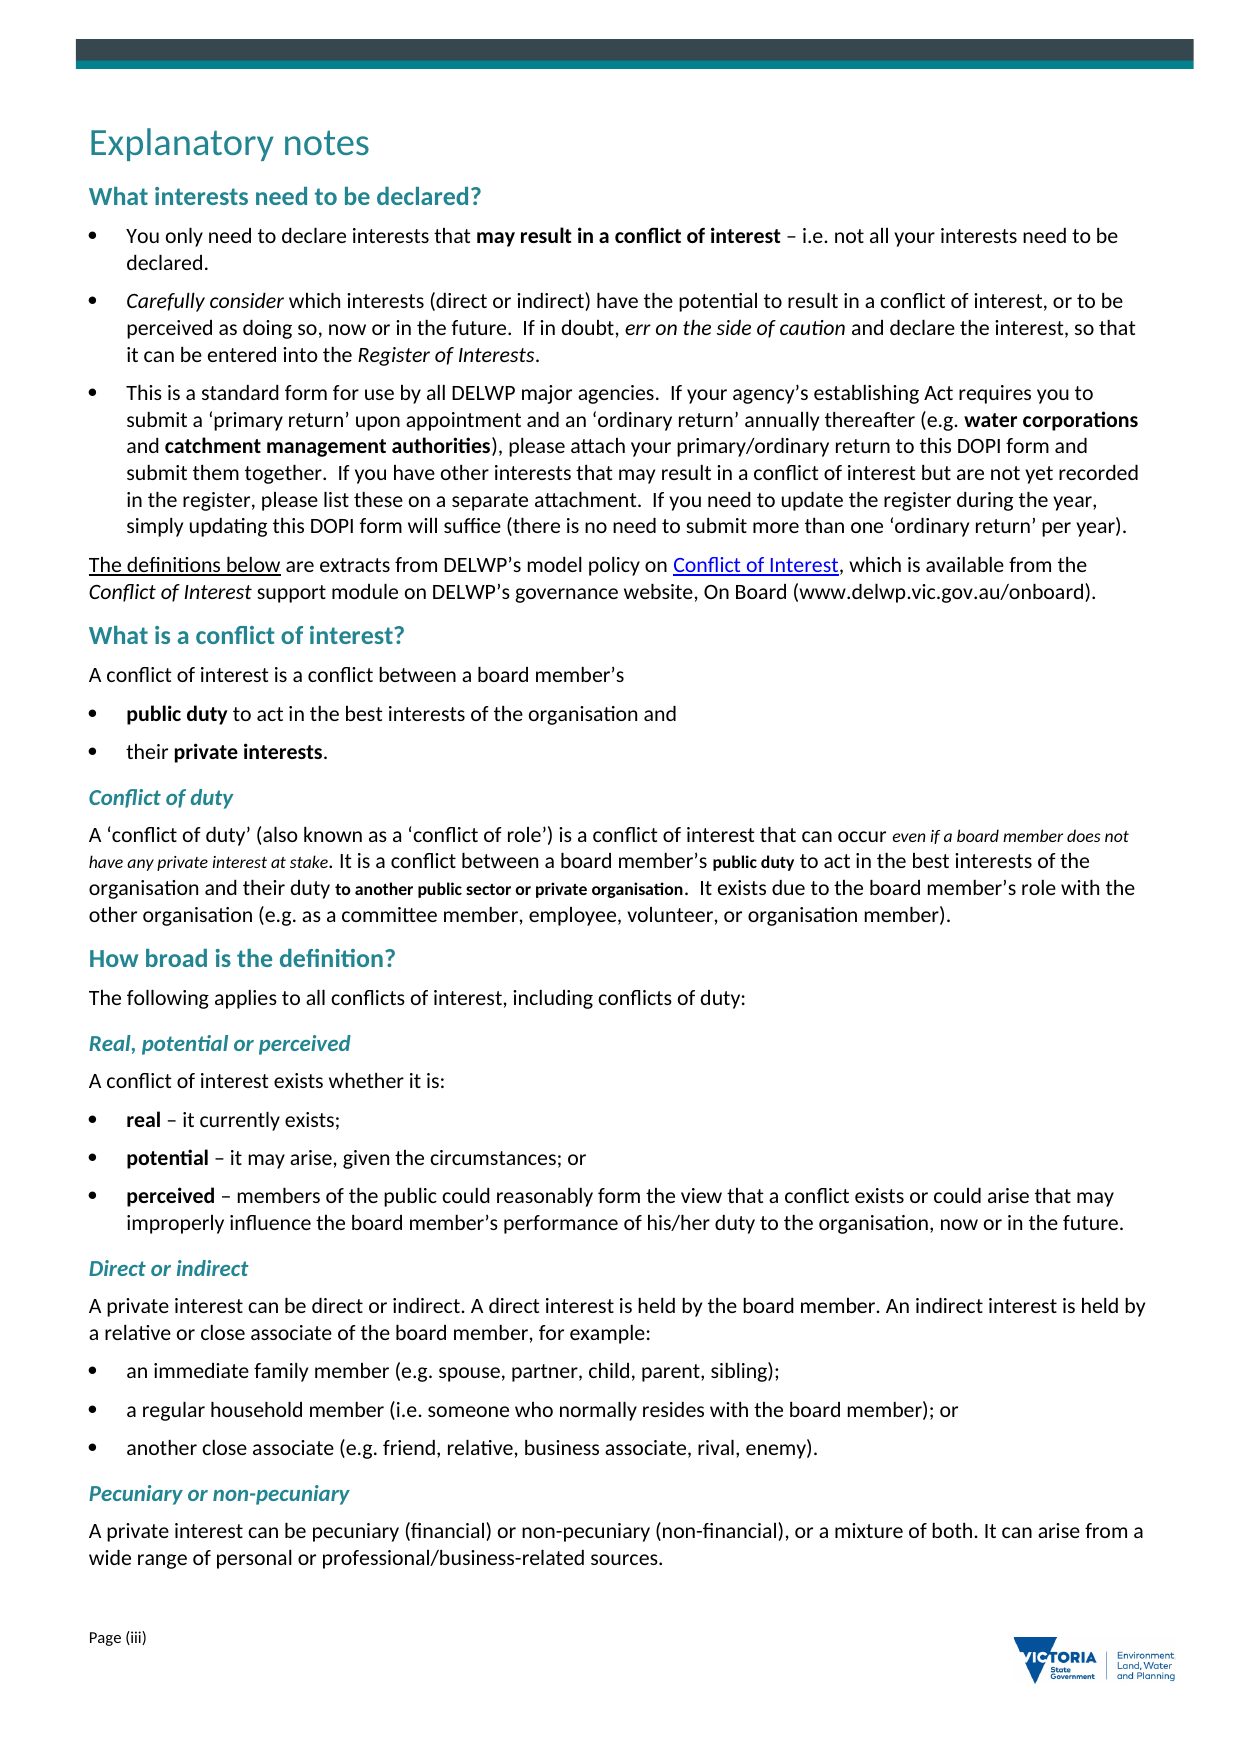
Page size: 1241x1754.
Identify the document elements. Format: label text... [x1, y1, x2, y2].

text A ‘conflict of duty’ (also known as a ‘conflict of role’) is a conflict of interest that can occur even if a board member does not have any private interest at stake. It is a conflict between a board member’s public duty to act in the best interests of the organisation and their duty to another public sector or private organisation. It exists due to the board member’s role with the other organisation (e.g. as a committee member, employee, volunteer, or organisation member). [89, 821, 1152, 928]
subtitle Explanatory notes [89, 118, 1152, 165]
subtitle Real, potential or perceived [89, 1026, 1152, 1057]
text A private interest can be direct or indirect. A direct interest is held by the board member. An indirect interest is held by a relative or close associate of the board member, for example: [89, 1292, 1152, 1346]
subtitle Pecuniary or non-pecuniary [89, 1476, 1152, 1507]
text The following applies to all conflicts of interest, including conflicts of duty: [89, 984, 1152, 1011]
list a regular household member (i.e. someone who normally resides with the board member); or [89, 1396, 1152, 1422]
text A conflict of interest exists whether it is: [89, 1067, 1152, 1094]
list Carefully consider which interests (direct or indirect) have the potential to result in a conflict of interest, or to be perceived as doing so, now or in the future. If in doubt, err on the side of caution and declare the interest, so that it can be entered into the Register of Interests. [89, 288, 1152, 368]
list potential – it may arise, given the circumstances; or [89, 1144, 1152, 1171]
picture [75, 39, 1194, 69]
list another close associate (e.g. friend, relative, business associate, rival, enemy). [89, 1434, 1152, 1461]
list perceived – members of the public could reasonably form the view that a conflict exists or could arise that may improperly influence the board member’s performance of his/her duty to the organisation, now or in the future. [89, 1183, 1152, 1236]
text The definitions below are extracts from DELWP’s model policy on Conflict of Interest, which is available from the Conflict of Interest support module on DELWP’s governance website, On Board (www.delwp.vic.gov.au/onboard). [89, 551, 1152, 604]
subtitle What is a conflict of interest? [89, 619, 1152, 651]
list their private interests. [89, 738, 1152, 765]
list an immediate family member (e.g. spouse, partner, child, parent, sibling); [89, 1357, 1152, 1384]
picture [1013, 1637, 1176, 1684]
text A conflict of interest is a conflict between a board member’s [89, 661, 1152, 688]
subtitle How broad is the definition? [89, 942, 1152, 974]
subtitle What interests need to be declared? [89, 180, 1152, 212]
list real – it currently exists; [89, 1106, 1152, 1132]
list You only need to declare interests that may result in a conflict of interest – i.e. not all your interests need to be declared. [89, 222, 1152, 276]
subtitle Conflict of duty [89, 779, 1152, 811]
subtitle Direct or indirect [89, 1251, 1152, 1282]
list public duty to act in the best interests of the organisation and [89, 700, 1152, 726]
list This is a standard form for use by all DELWP major agencies. If your agency’s establishing Act requires you to submit a ‘primary return’ upon appointment and an ‘ordinary return’ annually thereafter (e.g. water corporations and catchment management authorities), please attach your primary/ordinary return to this DOPI form and submit them together. If you have other interests that may result in a conflict of interest but are not yet recorded in the register, please list these on a separate attachment. If you need to update the register during the year, simply updating this DOPI form will suffice (there is no need to submit more than one ‘ordinary return’ per year). [89, 379, 1152, 539]
text A private interest can be pecuniary (financial) or non-pecuniary (non-financial), or a mixture of both. It can arise from a wide range of personal or professional/business-related sources. [89, 1517, 1152, 1571]
